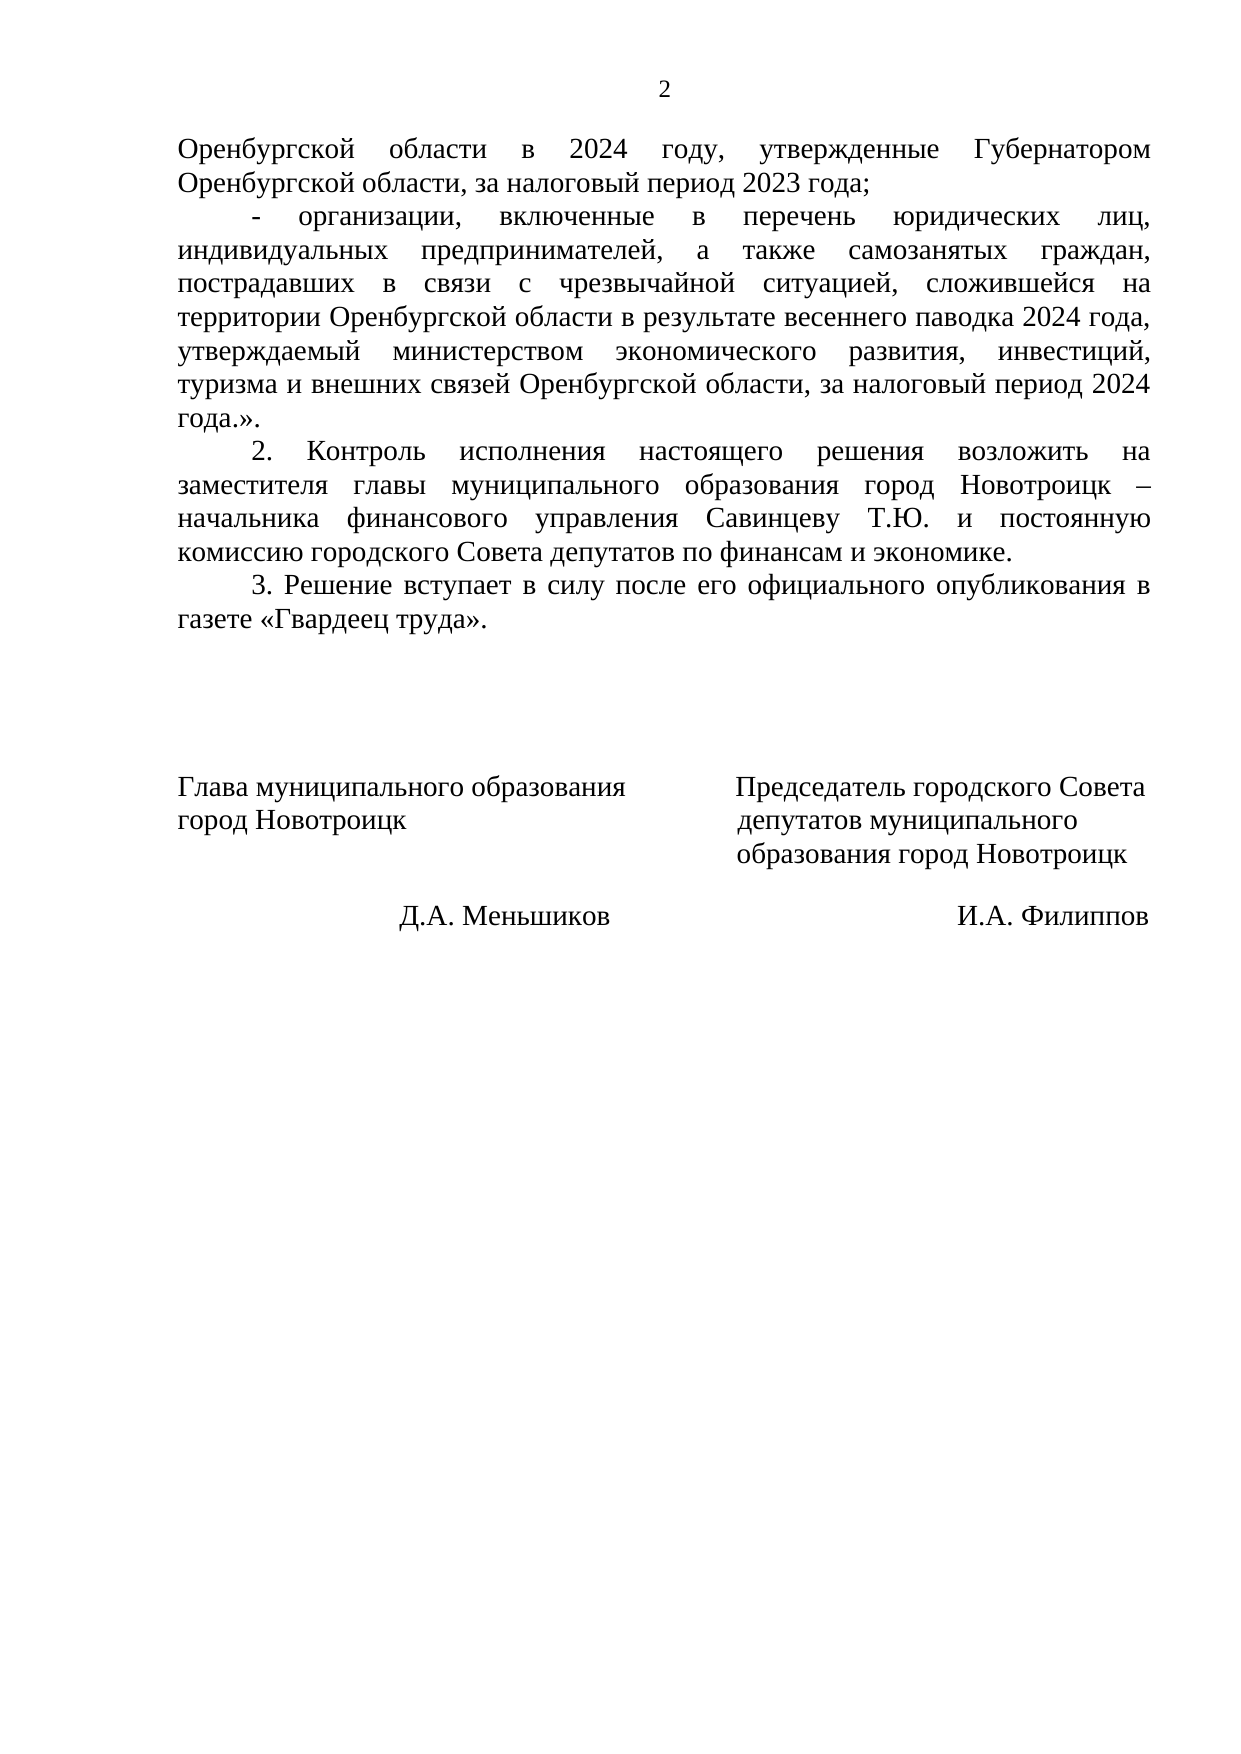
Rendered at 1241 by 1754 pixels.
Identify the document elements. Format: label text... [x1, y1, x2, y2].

text - организации, включенные в перечень юридических лиц, индивидуальных предпринимателей, а также самозанятых граждан, пострадавших в связи с чрезвычайной ситуацией, сложившейся на территории Оренбургской области в результате весеннего паводка 2024 года, утверждаемый министерством экономического развития, инвестиций, туризма и внешних связей Оренбургской области, за налоговый период 2024 года.». [177, 198, 1152, 433]
text образования город Новотроицк [158, 836, 1152, 869]
text Д.А. Меньшиков И.А. Филиппов [158, 898, 1152, 932]
text 3. Решение вступает в силу после его официального опубликования в газете «Гвардеец труда». [177, 567, 1152, 634]
text Глава муниципального образования Председатель городского Совета город Новотроицк депутатов муниципального [177, 769, 1152, 836]
text 2. Контроль исполнения настоящего решения возложить на заместителя главы муниципального образования город Новотроицк – начальника финансового управления Савинцеву Т.Ю. и постоянную комиссию городского Совета депутатов по финансам и экономике. [177, 433, 1152, 567]
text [177, 131, 1152, 198]
